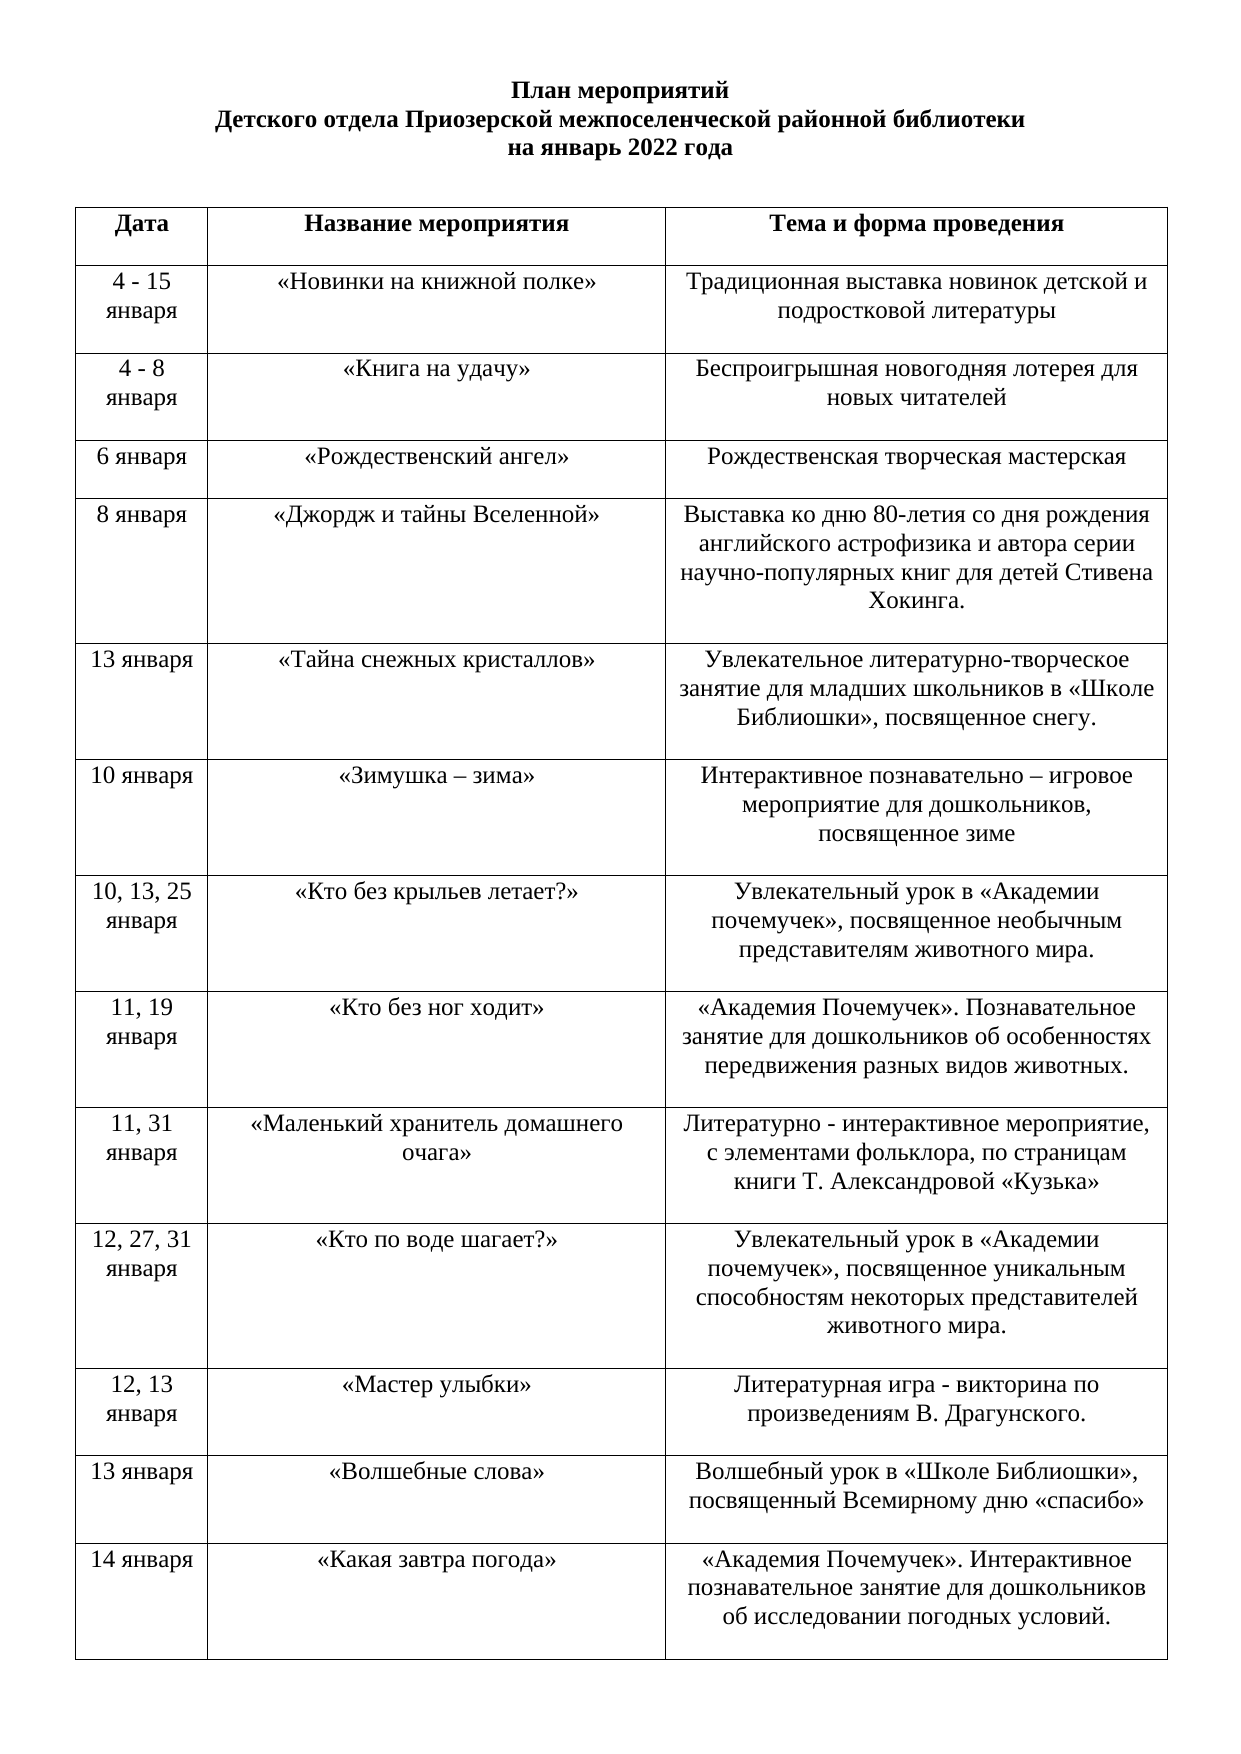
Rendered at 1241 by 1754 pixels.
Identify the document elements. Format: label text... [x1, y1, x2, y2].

table_cell «Тайна снежных кристаллов» [208, 644, 665, 759]
table_cell «Академия Почемучек». Интерактивное познавательное занятие для дошкольников об исследовании погодных условий. [666, 1544, 1167, 1659]
table_cell 12, 13 января [76, 1369, 207, 1455]
table_cell «Мастер улыбки» [208, 1369, 665, 1455]
table_cell «Джордж и тайны Вселенной» [208, 499, 665, 643]
table_cell 10, 13, 25 января [76, 876, 207, 991]
table_cell Увлекательный урок в «Академии почемучек», посвященное необычным представителям животного мира. [666, 876, 1167, 991]
table_cell «Академия Почемучек». Познавательное занятие для дошкольников об особенностях передвижения разных видов животных. [666, 992, 1167, 1107]
text на январь 2022 года [75, 132, 1165, 161]
table_cell 4 - 15 января [76, 266, 207, 352]
table_cell «Кто без ног ходит» [208, 992, 665, 1107]
table_cell Литературно - интерактивное мероприятие, с элементами фольклора, по страницам книги Т. Александровой «Кузька» [666, 1108, 1167, 1223]
table_header Название мероприятия [208, 208, 665, 265]
table_cell Выставка ко дню 80-летия со дня рождения английского астрофизика и автора серии научно-популярных книг для детей Стивена Хокинга. [666, 499, 1167, 643]
table_cell «Волшебные слова» [208, 1456, 665, 1543]
table_cell 12, 27, 31 января [76, 1224, 207, 1368]
table_header Тема и форма проведения [666, 208, 1167, 265]
table_cell 6 января [76, 441, 207, 498]
table_cell «Новинки на книжной полке» [208, 266, 665, 352]
table_cell 14 января [76, 1544, 207, 1659]
table_cell 13 января [76, 644, 207, 759]
table_cell «Маленький хранитель домашнего очага» [208, 1108, 665, 1223]
table_cell Беспроигрышная новогодняя лотерея для новых читателей [666, 354, 1167, 440]
table_cell 10 января [76, 760, 207, 875]
table_header Дата [76, 208, 207, 265]
table_cell «Кто без крыльев летает?» [208, 876, 665, 991]
text План мероприятий [75, 75, 1165, 104]
table_cell Литературная игра - викторина по произведениям В. Драгунского. [666, 1369, 1167, 1455]
table_cell 8 января [76, 499, 207, 643]
table_cell «Зимушка – зима» [208, 760, 665, 875]
text Детского отдела Приозерской межпоселенческой районной библиотеки [75, 104, 1165, 132]
table_cell Увлекательный урок в «Академии почемучек», посвященное уникальным способностям некоторых представителей животного мира. [666, 1224, 1167, 1368]
table_cell «Кто по воде шагает?» [208, 1224, 665, 1368]
table_cell 11, 19 января [76, 992, 207, 1107]
table_cell 13 января [76, 1456, 207, 1543]
table_cell «Какая завтра погода» [208, 1544, 665, 1659]
table_cell Увлекательное литературно-творческое занятие для младших школьников в «Школе Библиошки», посвященное снегу. [666, 644, 1167, 759]
table_cell «Книга на удачу» [208, 354, 665, 440]
table_cell Интерактивное познавательно – игровое мероприятие для дошкольников, посвященное зиме [666, 760, 1167, 875]
table_cell 11, 31 января [76, 1108, 207, 1223]
table_cell «Рождественский ангел» [208, 441, 665, 498]
table_cell Рождественская творческая мастерская [666, 441, 1167, 498]
table_cell Традиционная выставка новинок детской и подростковой литературы [666, 266, 1167, 352]
table_cell Волшебный урок в «Школе Библиошки», посвященный Всемирному дню «спасибо» [666, 1456, 1167, 1543]
table_cell 4 - 8 января [76, 354, 207, 440]
